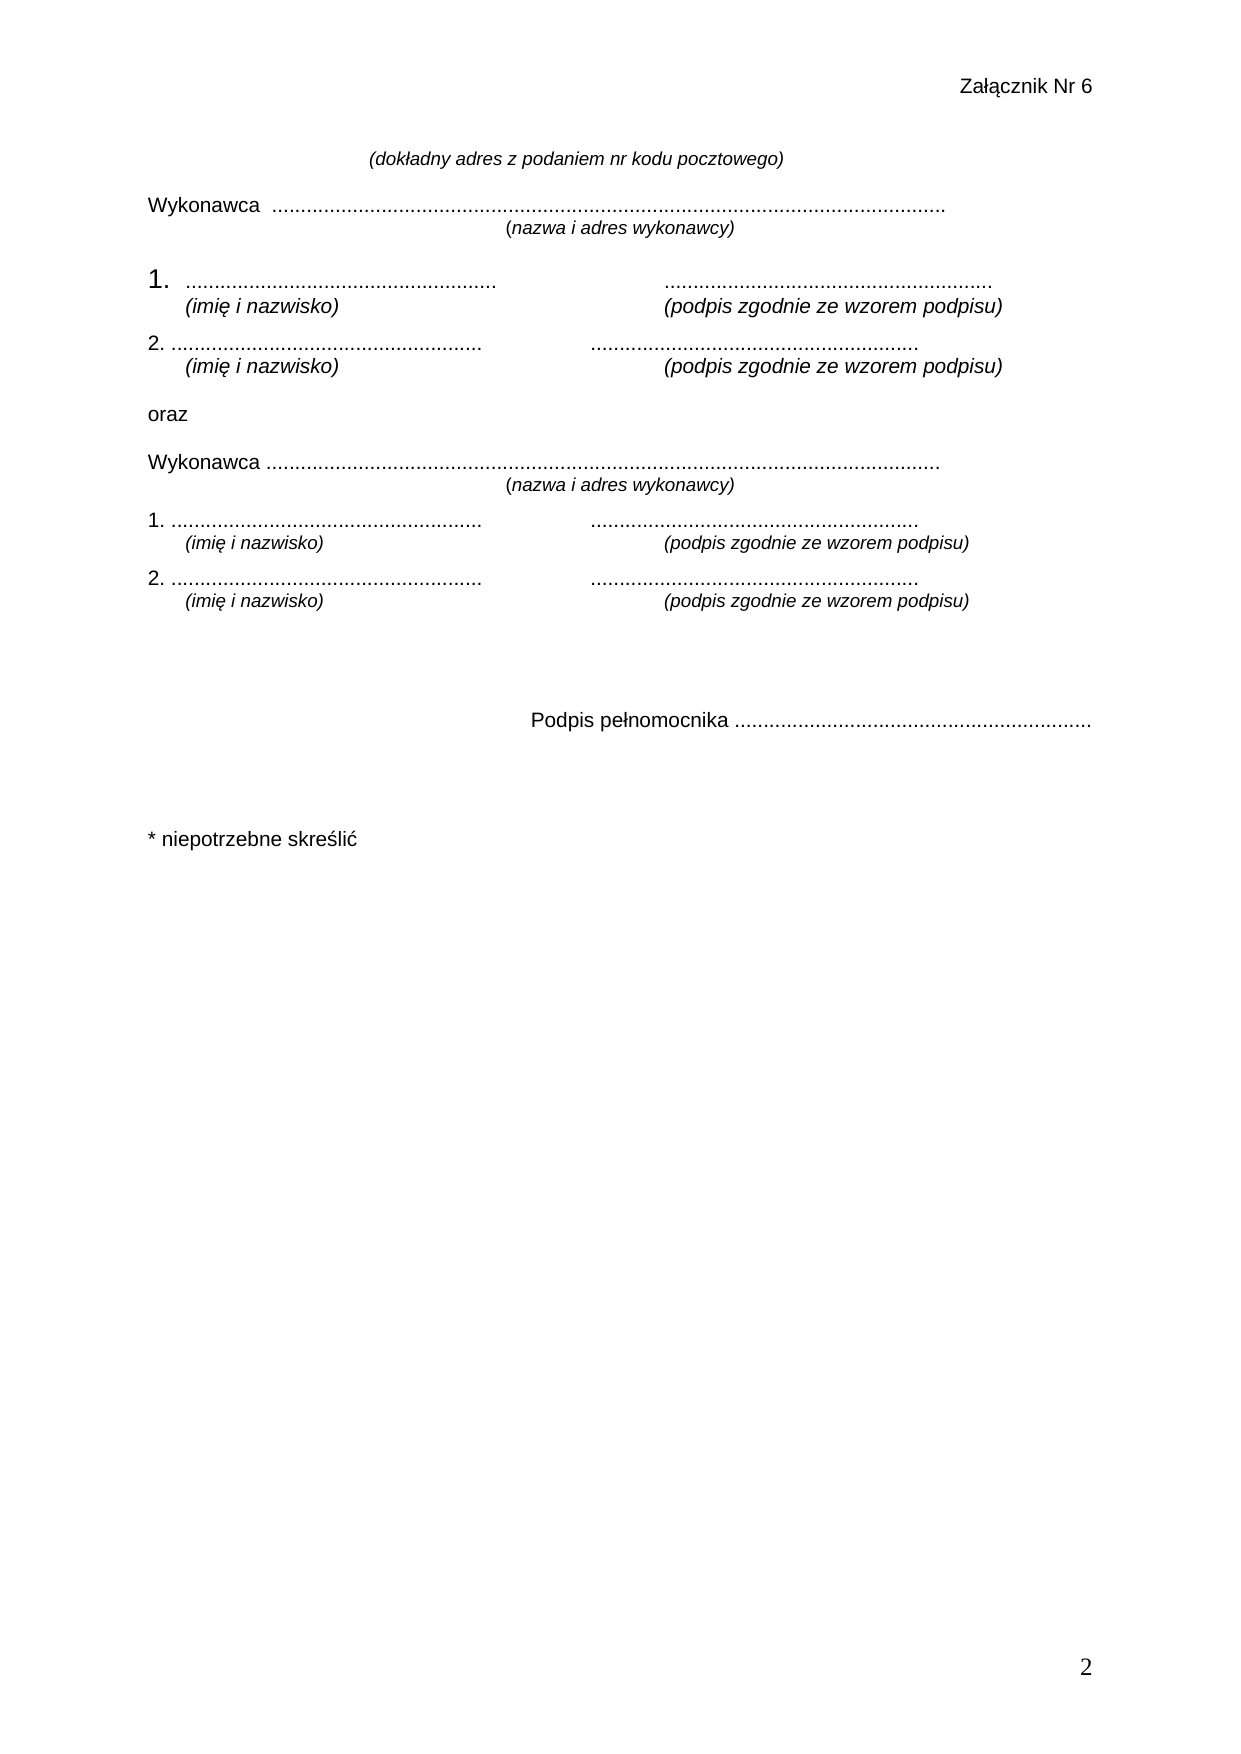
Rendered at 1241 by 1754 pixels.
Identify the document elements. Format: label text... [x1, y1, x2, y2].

text (imię i nazwisko) (podpis zgodnie ze wzorem podpisu) [185, 532, 1093, 554]
text Wykonawca ..................................................................................................................... [148, 450, 1093, 474]
text 1. ...................................................... ......................................................... [148, 508, 1093, 532]
text (nazwa i adres wykonawcy) [148, 474, 1093, 496]
text (imię i nazwisko) (podpis zgodnie ze wzorem podpisu) [185, 590, 1093, 612]
list ...................................................... ......................................................... [148, 263, 1093, 294]
text Wykonawca ..................................................................................................................... [148, 193, 1093, 217]
text oraz [148, 402, 1093, 426]
text 2. ...................................................... ......................................................... [148, 566, 1093, 590]
text (imię i nazwisko) (podpis zgodnie ze wzorem podpisu) [185, 354, 1093, 378]
text (nazwa i adres wykonawcy) [148, 217, 1093, 239]
text (imię i nazwisko) (podpis zgodnie ze wzorem podpisu) [185, 294, 1093, 318]
text * niepotrzebne skreślić [148, 827, 1093, 851]
text (dokładny adres z podaniem nr kodu pocztowego) [295, 148, 1093, 169]
text 2. ...................................................... ......................................................... [148, 330, 1093, 354]
text Podpis pełnomocnika .............................................................. [148, 707, 1093, 731]
